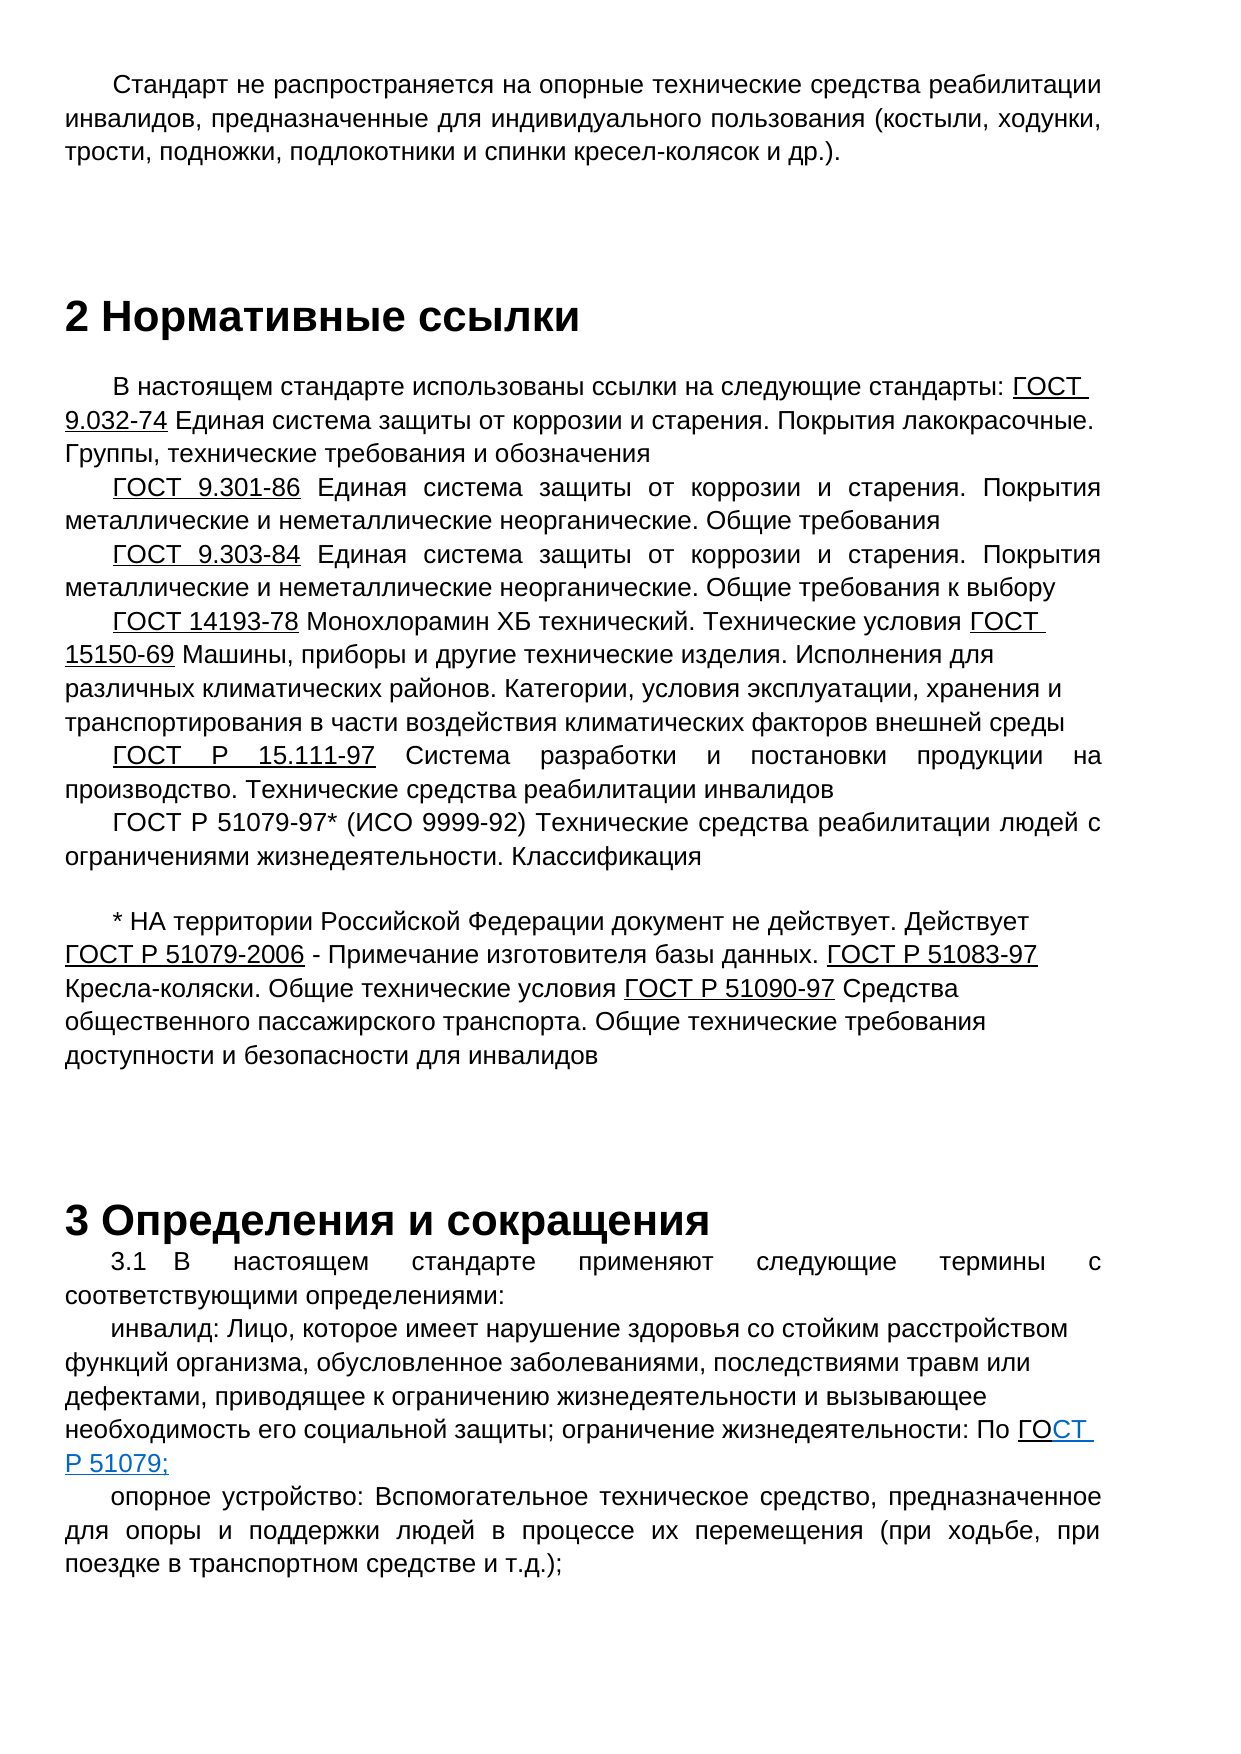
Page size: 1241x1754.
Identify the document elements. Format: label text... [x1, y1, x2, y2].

text ГОСТ 9.301-86 Единая система защиты от коррозии и старения. Покрытия металлические и неметаллические неорганические. Общие требования [64, 469, 1102, 537]
text ГОСТ Р 51079-97* (ИСО 9999-92) Технические средства реабилитации людей с ограничениями жизнедеятельности. Классификация [64, 805, 1102, 872]
text ГОСТ Р 15.111-97 Система разработки и постановки продукции на производство. Технические средства реабилитации инвалидов [64, 738, 1102, 805]
text ГОСТ 14193-78 Монохлорамин ХБ технический. Технические условия ГОСТ 15150-69 Машины, приборы и другие технические изделия. Исполнения для различных климатических районов. Категории, условия эксплуатации, хранения и транспортирования в части воздействия климатических факторов внешней среды [64, 604, 1102, 738]
text Стандарт не распространяется на опорные технические средства реабилитации инвалидов, предназначенные для индивидуального пользования (костыли, ходунки, трости, подножки, подлокотники и спинки кресел-колясок и др.). [64, 67, 1102, 168]
list В настоящем стандарте применяют следующие термины с соответствующими определениями: [64, 1244, 1102, 1311]
text В настоящем стандарте использованы ссылки на следующие стандарты: ГОСТ 9.032-74 Единая система защиты от коррозии и старения. Покрытия лакокрасочные. Группы, технические требования и обозначения [64, 369, 1102, 469]
text 2 Нормативные ссылки [64, 297, 1104, 341]
text ГОСТ 9.303-84 Единая система защиты от коррозии и старения. Покрытия металлические и неметаллические неорганические. Общие требования к выбору [64, 537, 1102, 604]
text инвалид: Лицо, которое имеет нарушение здоровья со стойким расстройством функций организма, обусловленное заболеваниями, последствиями травм или дефектами, приводящее к ограничению жизнедеятельности и вызывающее необходимость его социальной защиты; ограничение жизнедеятельности: По ГОСТ Р 51079; [64, 1311, 1102, 1479]
text 3 Определения и сокращения [64, 1200, 1104, 1244]
text * НА территории Российской Федерации документ не действует. Действует ГОСТ Р 51079-2006 - Примечание изготовителя базы данных. ГОСТ Р 51083-97 Кресла-коляски. Общие технические условия ГОСТ Р 51090-97 Средства общественного пассажирского транспорта. Общие технические требования доступности и безопасности для инвалидов [64, 903, 1102, 1071]
text опорное устройство: Вспомогательное техническое средство, предназначенное для опоры и поддержки людей в процессе их перемещения (при ходьбе, при поездке в транспортном средстве и т.д.); [64, 1479, 1102, 1579]
